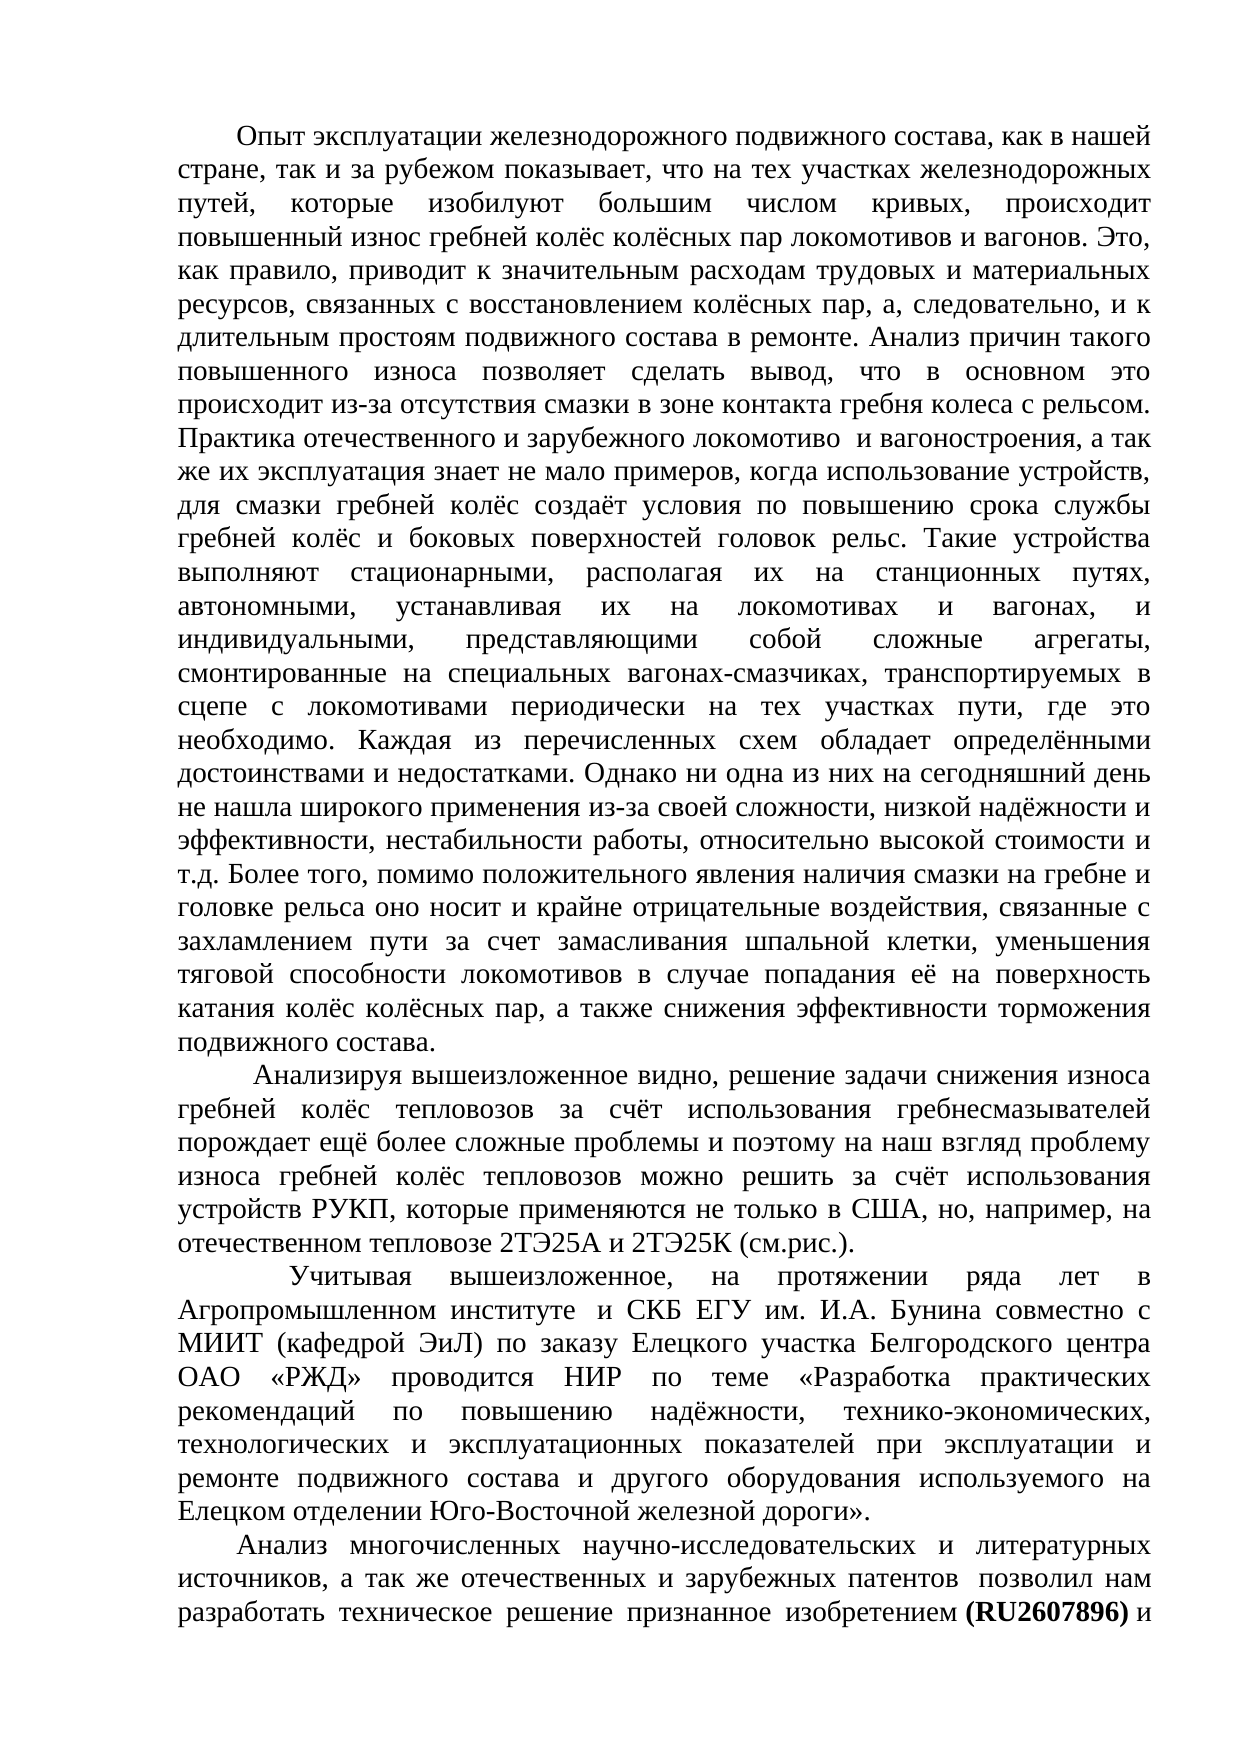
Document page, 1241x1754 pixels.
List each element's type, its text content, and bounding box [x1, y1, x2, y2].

text Опыт эксплуатации железнодорожного подвижного состава, как в нашей стране, так и за рубежом показывает, что на тех участках железнодорожных путей, которые изобилуют большим числом кривых, происходит повышенный износ гребней колёс колёсных пар локомотивов и вагонов. Это, как правило, приводит к значительным расходам трудовых и материальных ресурсов, связанных с восстановлением колёсных пар, а, следовательно, и к длительным простоям подвижного состава в ремонте. Анализ причин такого повышенного износа позволяет сделать вывод, что в основном это происходит из-за отсутствия смазки в зоне контакта гребня колеса с рельсом. Практика отечественного и зарубежного локомотиво и вагоностроения, а так же их эксплуатация знает не мало примеров, когда использование устройств, для смазки гребней колёс создаёт условия по повышению срока службы гребней колёс и боковых поверхностей головок рельс. Такие устройства выполняют стационарными, располагая их на станционных путях, автономными, устанавливая их на локомотивах и вагонах, и индивидуальными, представляющими собой сложные агрегаты, смонтированные на специальных вагонах-смазчиках, транспортируемых в сцепе с локомотивами периодически на тех участках пути, где это необходимо. Каждая из перечисленных схем обладает определёнными достоинствами и недостатками. Однако ни одна из них на сегодняшний день не нашла широкого применения из-за своей сложности, низкой надёжности и эффективности, нестабильности работы, относительно высокой стоимости и т.д. Более того, помимо положительного явления наличия смазки на гребне и головке рельса оно носит и крайне отрицательные воздействия, связанные с захламлением пути за счет замасливания шпальной клетки, уменьшения тяговой способности локомотивов в случае попадания её на поверхность катания колёс колёсных пар, а также снижения эффективности торможения подвижного состава. [177, 118, 1152, 1057]
text Учитывая вышеизложенное, на протяжении ряда лет в Агропромышленном институте и СКБ ЕГУ им. И.А. Бунина совместно с МИИТ (кафедрой ЭиЛ) по заказу Елецкого участка Белгородского центра ОАО «РЖД» проводится НИР по теме «Разработка практических рекомендаций по повышению надёжности, технико-экономических, технологических и эксплуатационных показателей при эксплуатации и ремонте подвижного состава и другого оборудования используемого на Елецком отделении Юго-Восточной железной дороги». [177, 1258, 1152, 1527]
text Анализируя вышеизложенное видно, решение задачи снижения износа гребней колёс тепловозов за счёт использования гребнесмазывателей порождает ещё более сложные проблемы и поэтому на наш взгляд проблему износа гребней колёс тепловозов можно решить за счёт использования устройств РУКП, которые применяются не только в США, но, например, на отечественном тепловозе 2ТЭ25А и 2ТЭ25К (см.рис.). [177, 1057, 1152, 1258]
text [177, 1527, 1152, 1627]
